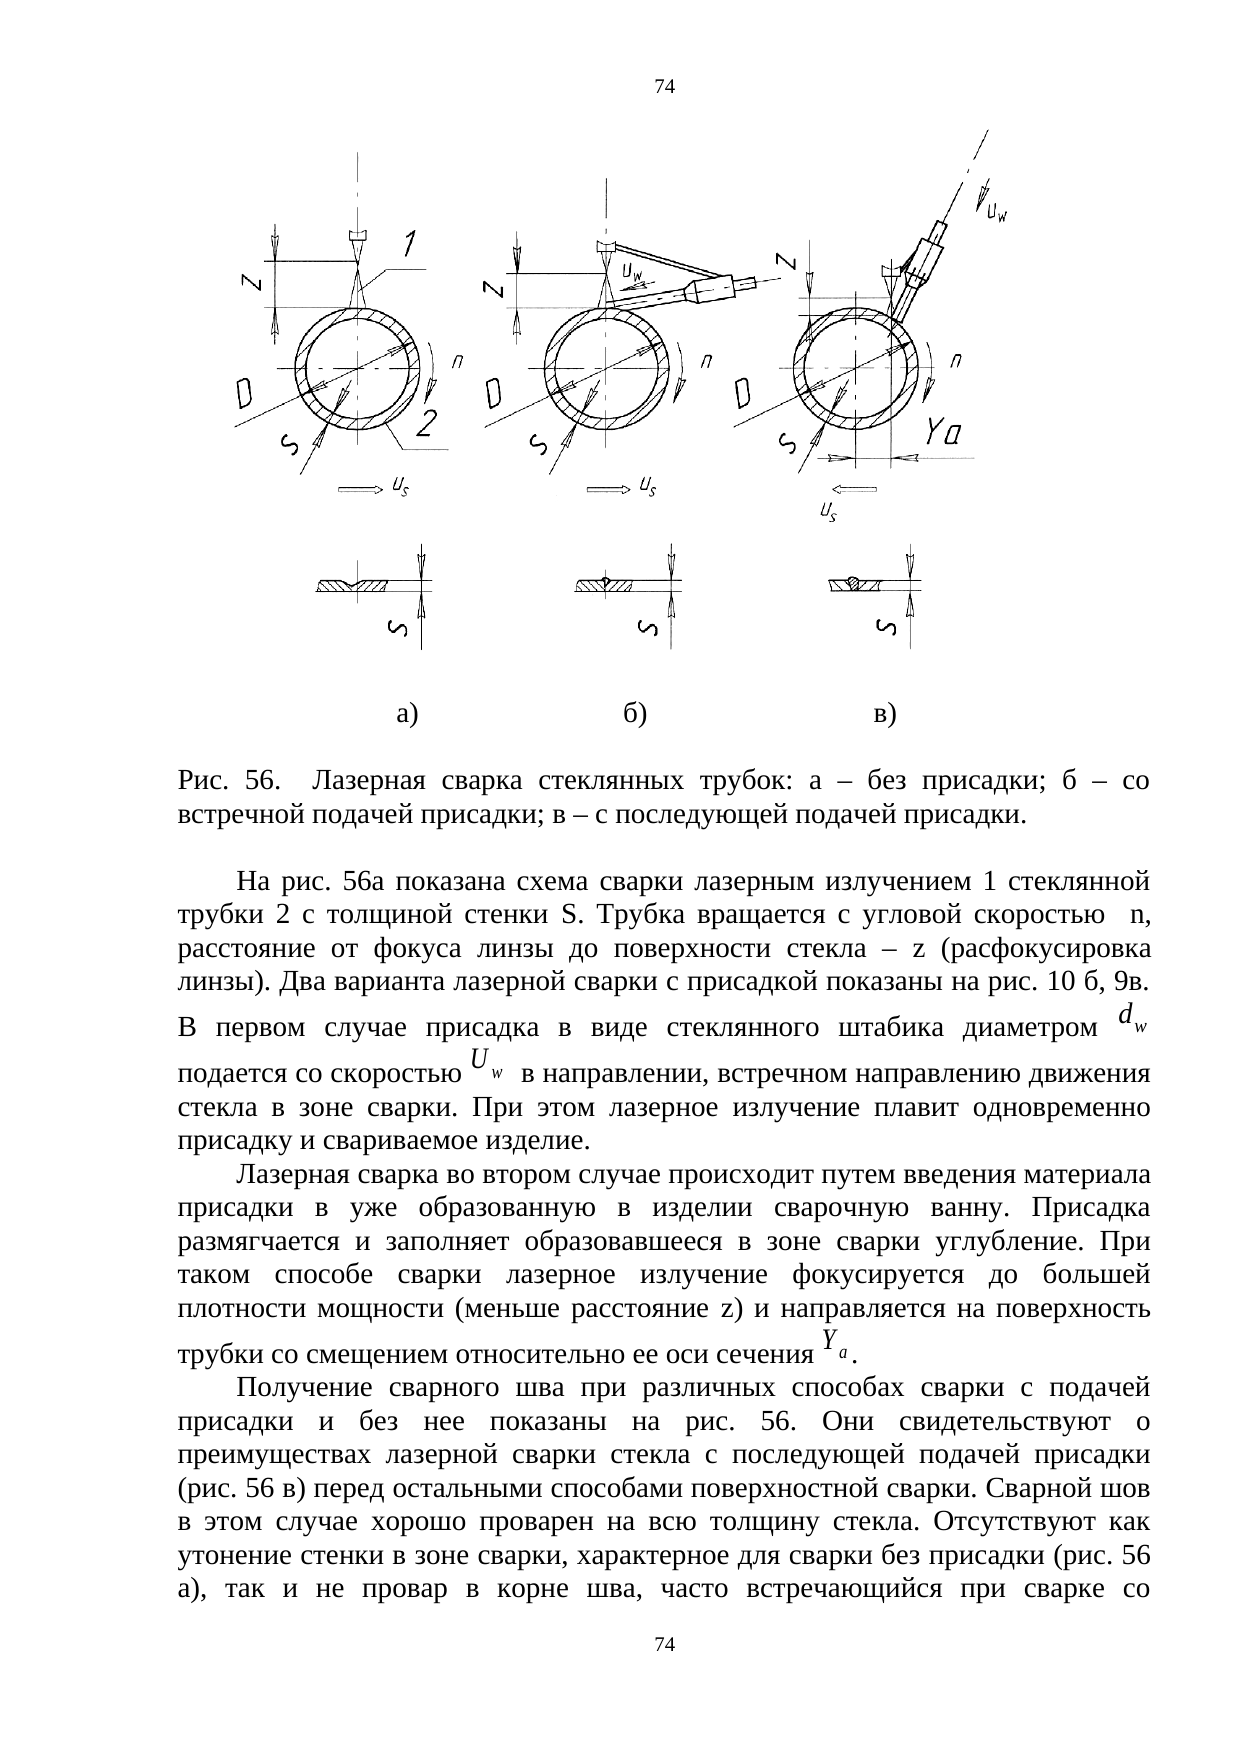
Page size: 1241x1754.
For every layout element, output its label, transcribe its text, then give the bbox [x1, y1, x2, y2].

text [177, 1369, 1152, 1604]
text Рис. 56. Лазерная сварка стеклянных трубок: а – без присадки; б – со встречной подачей присадки; в – с последующей подачей присадки. [177, 762, 1152, 829]
text На рис. 56а показана схема сварки лазерным излучением 1 стеклянной трубки 2 с толщиной стенки S. Трубка вращается с угловой скоростью n, расстояние от фокуса линзы до поверхности стекла – z (расфокусировка линзы). Два варианта лазерной сварки с присадкой показаны на рис. 10 б, 9в. В первом случае присадка в виде стеклянного штабика диаметром подается со скоростью в направлении, встречном направлению движения стекла в зоне сварки. При этом лазерное излучение плавит одновременно присадку и свариваемое изделие. [177, 863, 1152, 1156]
picture [177, 121, 1065, 696]
text Лазерная сварка во втором случае происходит путем введения материала присадки в уже образованную в изделии сварочную ванну. Присадка размягчается и заполняет образовавшееся в зоне сварки углубление. При таком способе сварки лазерное излучение фокусируется до большей плотности мощности (меньше расстояние z) и направляется на поверхность трубки со смещением относительно ее оси сечения . [177, 1156, 1152, 1369]
text а) б) в) [177, 695, 1152, 729]
